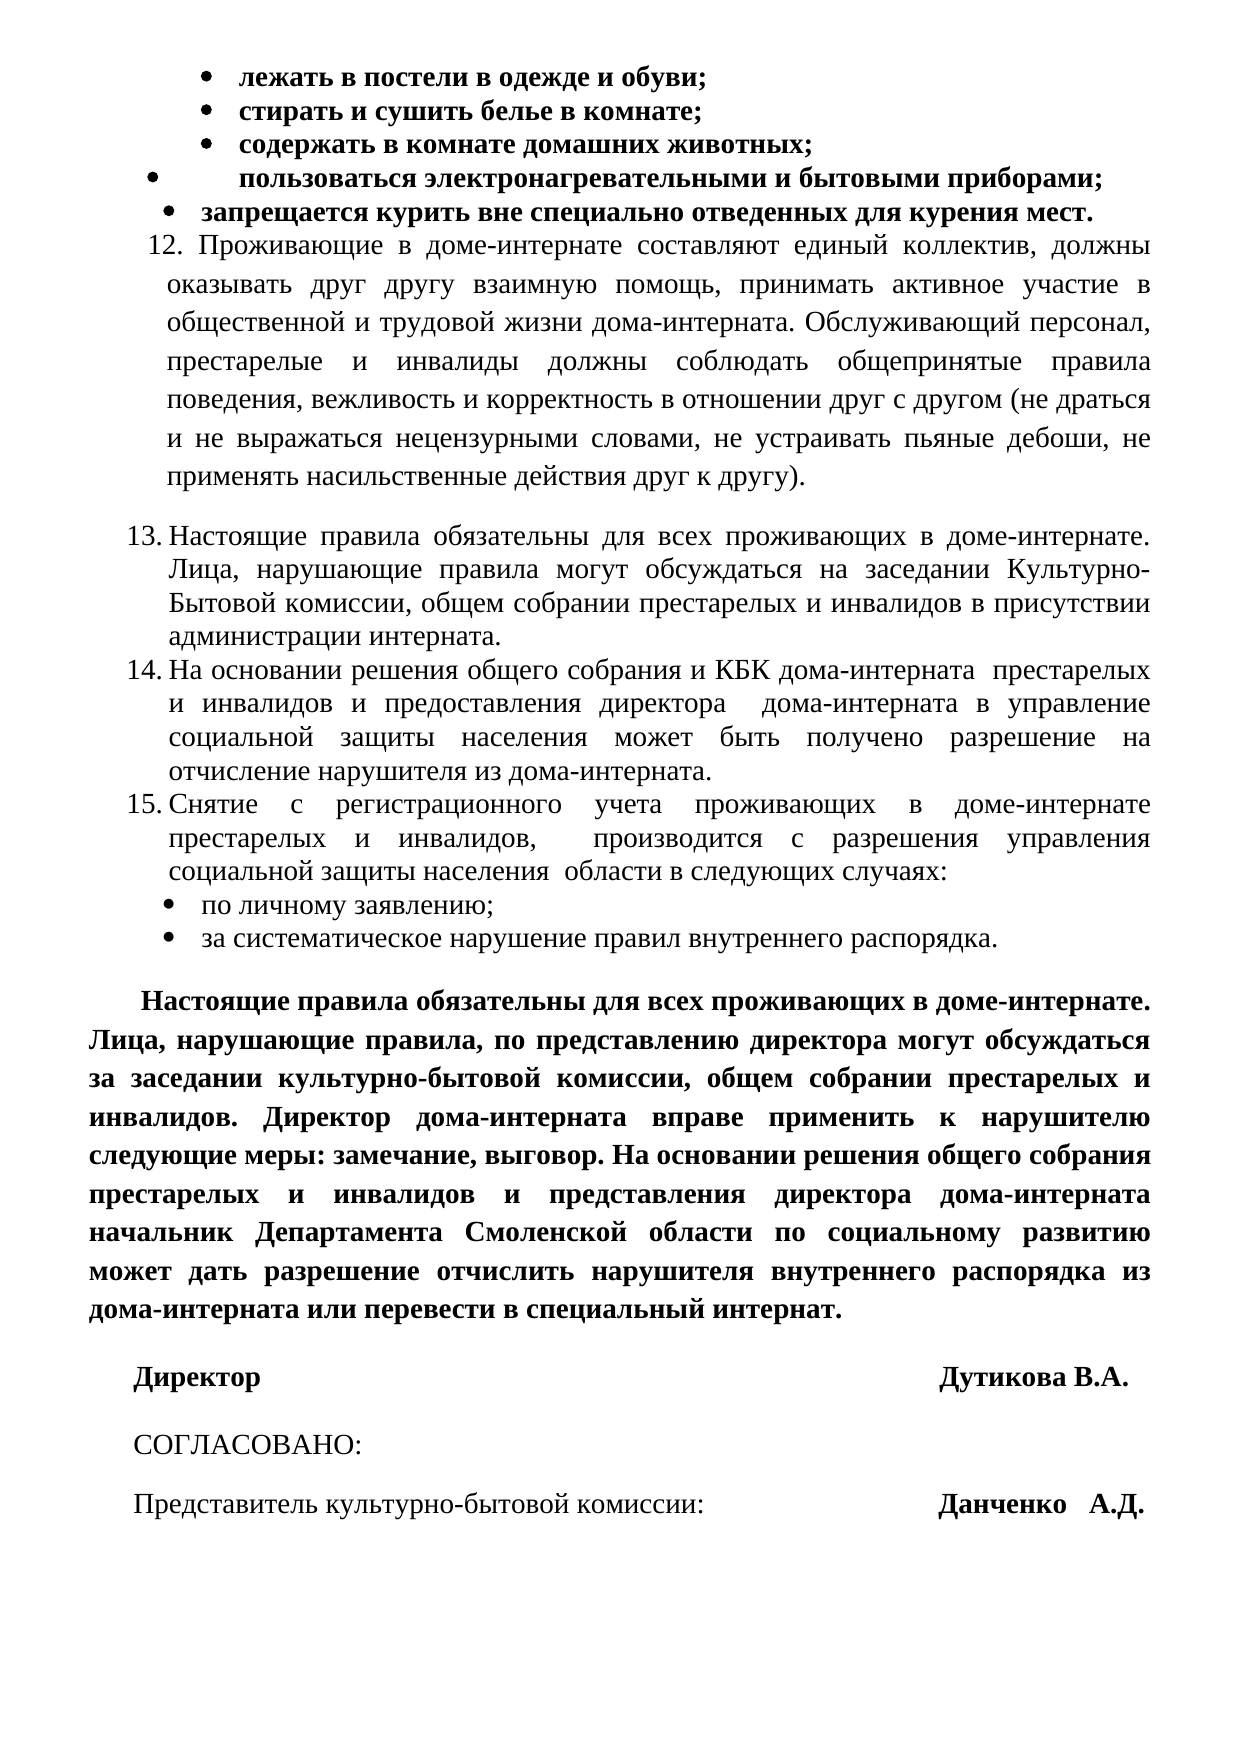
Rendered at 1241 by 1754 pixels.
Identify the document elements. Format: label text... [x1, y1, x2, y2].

list содержать в комнате домашних животных; [201, 126, 1152, 160]
list Снятие с регистрационного учета проживающих в доме-интернате престарелых и инвалидов, производится с разрешения управления социальной защиты населения области в следующих случаях: [126, 786, 1152, 887]
text Представитель культурно-бытовой комиссии: Данченко А.Д. [89, 1486, 1152, 1520]
text Настоящие правила обязательны для всех проживающих в доме-интернате. Лица, нарушающие правила, по представлению директора могут обсуждаться за заседании культурно-бытовой комиссии, общем собрании престарелых и инвалидов. Директор дома-интерната вправе применить к нарушителю следующие меры: замечание, выговор. На основании решения общего собрания престарелых и инвалидов и представления директора дома-интерната начальник Департамента Смоленской области по социальному развитию может дать разрешение отчислить нарушителя внутреннего распорядка из дома-интерната или перевести в специальный интернат. [89, 983, 1152, 1325]
list за систематическое нарушение правил внутреннего распорядка. [164, 921, 1152, 954]
text 12. Проживающие в доме-интернате составляют единый коллектив, должны оказывать друг другу взаимную помощь, принимать активное участие в общественной и трудовой жизни дома-интерната. Обслуживающий персонал, престарелые и инвалиды должны соблюдать общепринятые правила поведения, вежливость и корректность в отношении друг с другом (не драться и не выражаться нецензурными словами, не устраивать пьяные дебоши, не применять насильственные действия друг к другу). [147, 227, 1152, 492]
list стирать и сушить белье в комнате; [201, 93, 1152, 126]
list лежать в постели в одежде и обуви; [201, 59, 1152, 93]
text СОГЛАСОВАНО: [89, 1427, 1152, 1461]
list Настоящие правила обязательны для всех проживающих в доме-интернате. Лица, нарушающие правила могут обсуждаться на заседании Культурно-Бытовой комиссии, общем собрании престарелых и инвалидов в присутствии администрации интерната. [126, 518, 1152, 652]
list запрещается курить вне специально отведенных для курения мест. [164, 194, 1152, 227]
list по личному заявлению; [164, 887, 1152, 921]
text Директор Дутикова В.А. [89, 1359, 1152, 1393]
list пользоваться электронагревательными и бытовыми приборами; [148, 160, 1152, 194]
list На основании решения общего собрания и КБК дома-интерната престарелых и инвалидов и предоставления директора дома-интерната в управление социальной защиты населения может быть получено разрешение на отчисление нарушителя из дома-интерната. [126, 652, 1152, 786]
